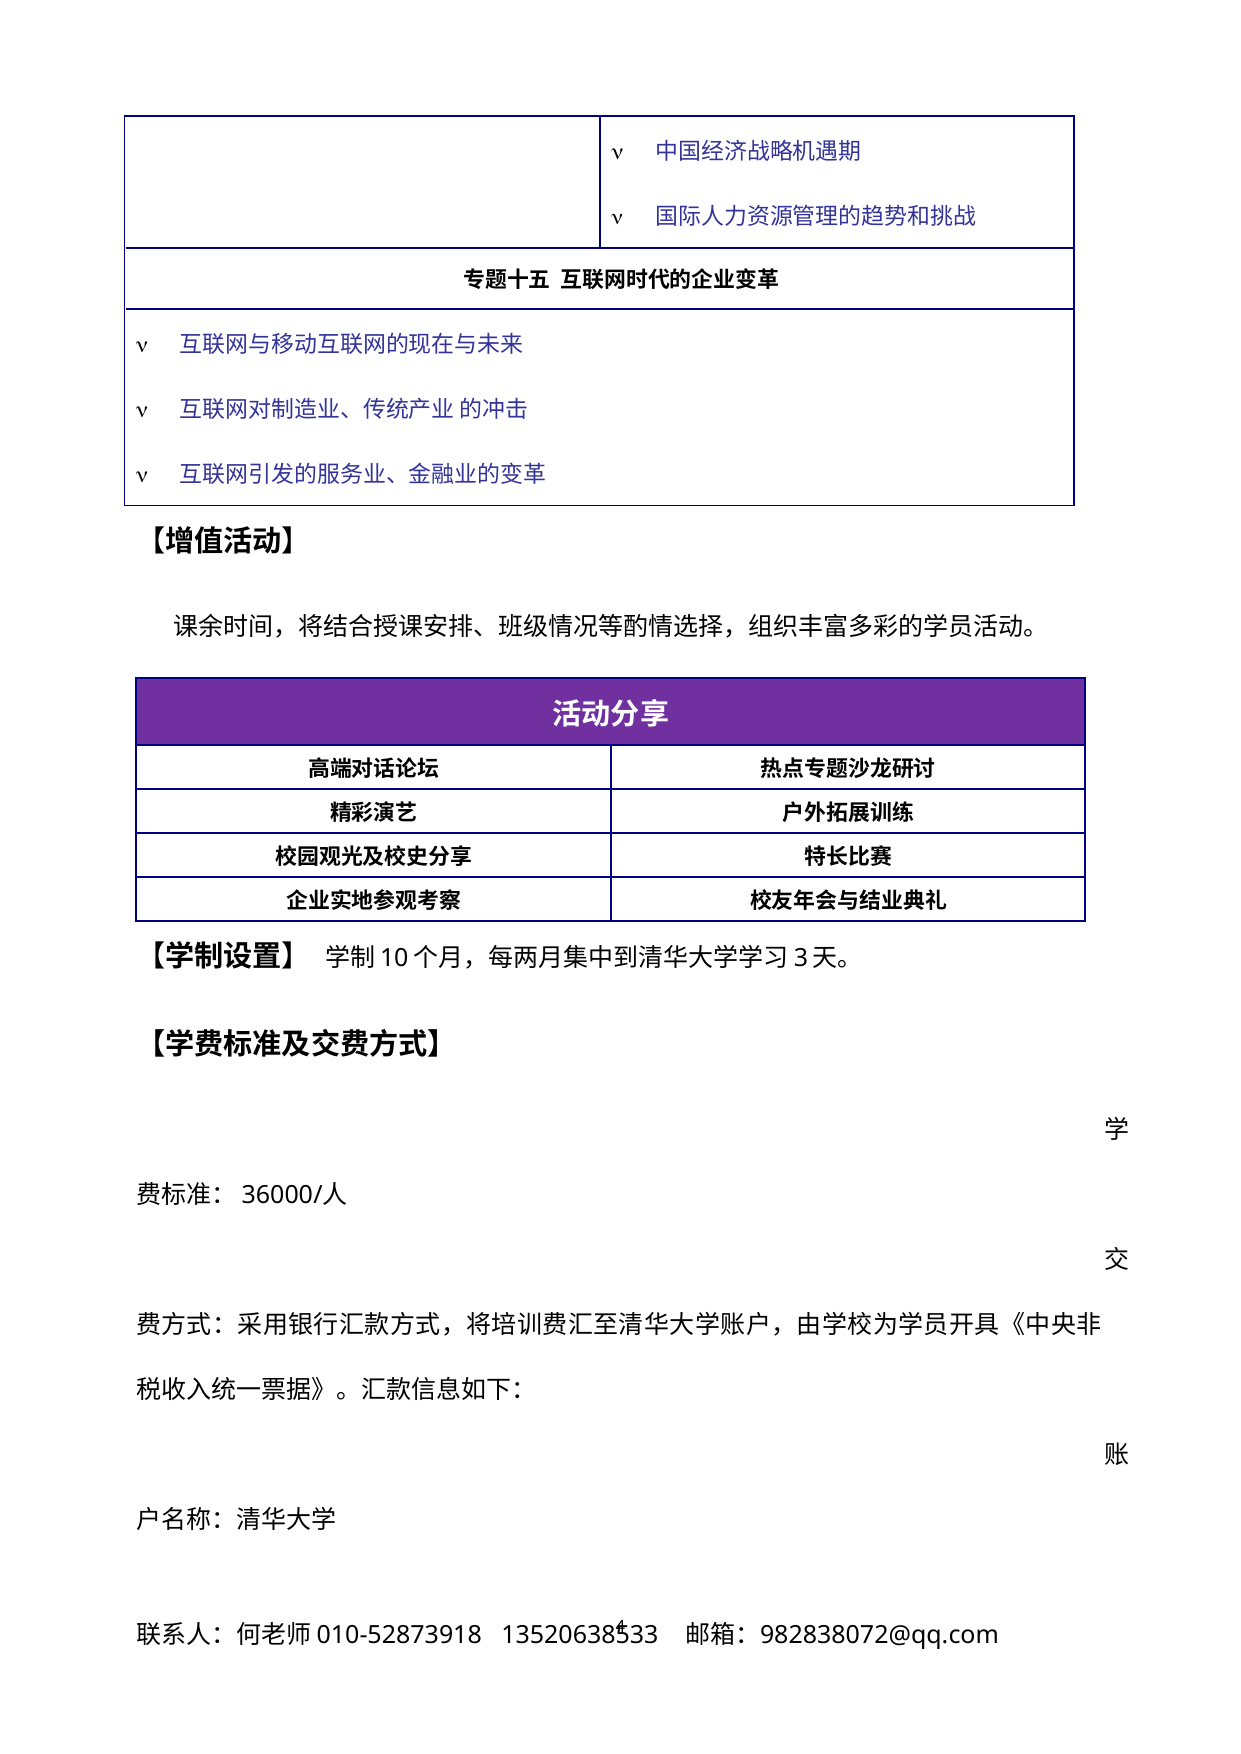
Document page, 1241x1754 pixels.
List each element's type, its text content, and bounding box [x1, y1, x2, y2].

table_header 活动分享 [137, 679, 1084, 744]
text 账户名称：清华大学 [136, 1420, 1104, 1550]
table_cell 精彩演艺 [137, 790, 610, 832]
text 交费方式：采用银行汇款方式，将培训费汇至清华大学账户，由学校为学员开具《中央非税收入统一票据》。汇款信息如下： [136, 1225, 1104, 1420]
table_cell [125, 117, 599, 247]
text 【学费标准及交费方式】 [136, 1009, 1104, 1074]
table_cell 企业实地参观考察 [137, 878, 610, 920]
text 课余时间，将结合授课安排、班级情况等酌情选择，组织丰富多彩的学员活动。 [136, 592, 1104, 657]
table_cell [601, 117, 1073, 247]
table_cell 热点专题沙龙研讨 [612, 746, 1084, 788]
text 【学制设置】 学制10个月，每两月集中到清华大学学习3天。 [136, 922, 1104, 987]
table_cell 特长比赛 [612, 834, 1084, 876]
table_cell 户外拓展训练 [612, 790, 1084, 832]
table_cell 专题十五 互联网时代的企业变革 [125, 248, 1073, 308]
text 学费标准： 36000/人 [136, 1095, 1104, 1225]
table_cell 校园观光及校史分享 [137, 834, 610, 876]
table_cell 校友年会与结业典礼 [612, 878, 1084, 920]
text 【增值活动】 [136, 506, 1104, 571]
table_cell 互联网与移动互联网的现在与未来 互联网对制造业、传统产业 的冲击 互联网引发的服务业、金融业的变革 [125, 309, 1073, 505]
table_cell 高端对话论坛 [137, 746, 610, 788]
